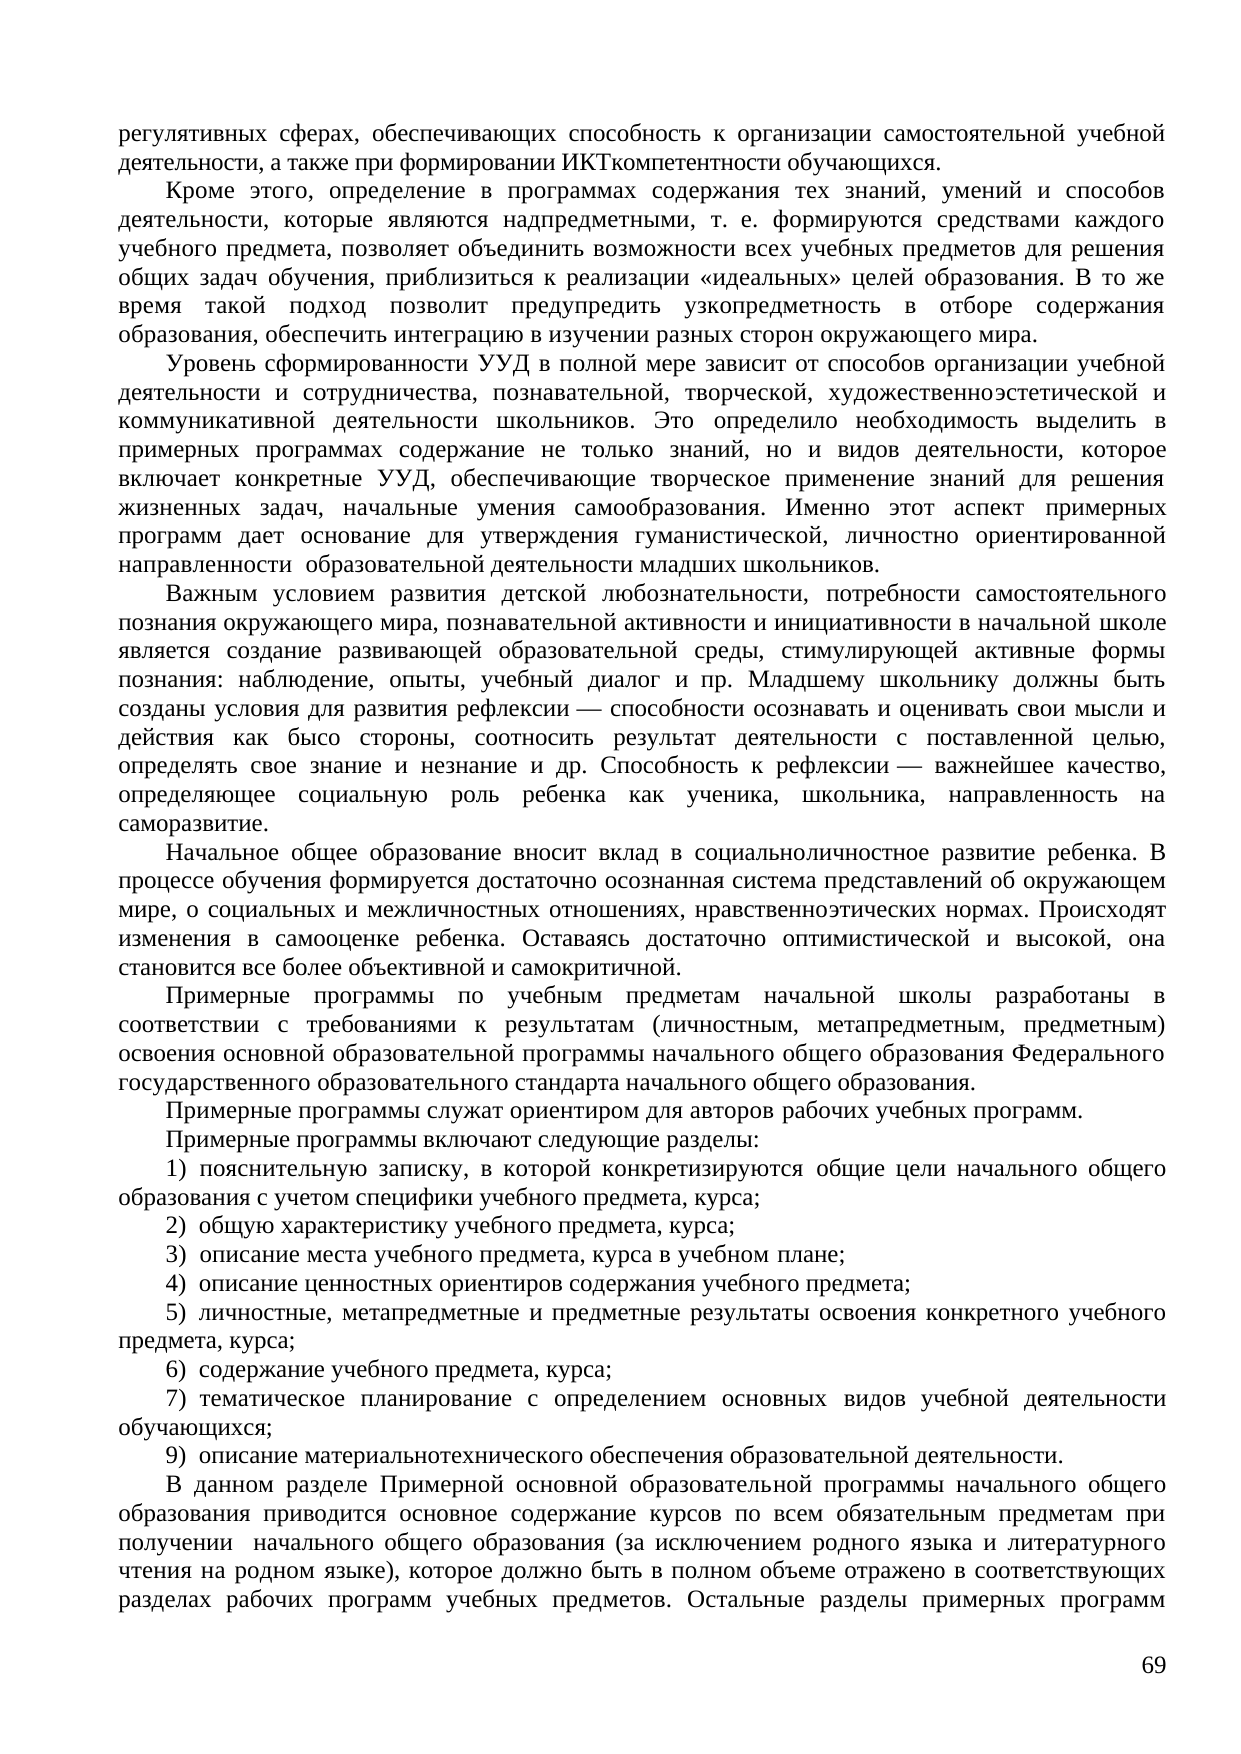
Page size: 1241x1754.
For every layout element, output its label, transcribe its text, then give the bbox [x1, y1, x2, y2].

text Важным условием развития детской любознательности, потребности самостоятельного познания окружающего мира, познавательной активности и инициативности в начальной школе является создание развивающей образовательной среды, стимулирующей активные формы познания: наблюдение, опыты, учебный диалог и пр. Младшему школьнику должны быть созданы условия для развития рефлексии — способности осознавать и оценивать свои мысли и действия как бысо стороны, соотносить результат деятельности с поставленной целью, определять свое знание и незнание и др. Способность к рефлексии — важнейшее качество, определяющее социальную роль ребенка как ученика, школьника, направленность на саморазвитие. [118, 578, 1167, 837]
text 7) тематическое планирование с определением основных видов учебной деятельности обучающихся; [118, 1383, 1167, 1441]
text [118, 118, 1167, 176]
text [118, 1469, 1167, 1613]
text 4) описание ценностных ориентиров содержания учебного предмета; [118, 1268, 1167, 1297]
text Примерные программы включают следующие разделы: [118, 1124, 1167, 1153]
text Начальное общее образование вносит вклад в социально­личностное развитие ребенка. В процессе обучения формируется достаточно осознанная система представлений об окружающем мире, о социальных и межличностных отношениях, нравственно­этических нормах. Происходят изменения в самооценке ребенка. Оставаясь достаточно оптимистической и высокой, она становится все более объективной и самокритичной. [118, 837, 1167, 981]
text Кроме этого, определение в программах содержания тех знаний, умений и способов деятельности, которые являются надпредметными, т. е. формируются средствами каждого учебного предмета, позволяет объединить возможности всех учебных предметов для решения общих задач обучения, приблизиться к реализации «идеальных» целей образования. В то же время такой подход позволит предупредить узкопредметность в отборе содержания образования, обеспечить интеграцию в изучении разных сторон окружающего мира. [118, 176, 1167, 348]
text 6) содержание учебного предмета, курса; [118, 1354, 1167, 1383]
text 1) пояснительную записку, в которой конкретизируются общие цели начального общего образования с учетом специфики учебного предмета, курса; [118, 1153, 1167, 1211]
text Примерные программы по учебным предметам начальной школы разработаны в соответствии с требованиями к результатам (личностным, метапредметным, предметным) освоения основной образовательной программы начального общего образования Федерального государственного образовательного стандарта начального общего образования. [118, 981, 1167, 1096]
text 3) описание места учебного предмета, курса в учебном плане; [118, 1239, 1167, 1268]
text 9) описание материально­технического обеспечения образовательной деятельности. [118, 1441, 1167, 1469]
text 2) общую характеристику учебного предмета, курса; [118, 1211, 1167, 1239]
text Примерные программы служат ориентиром для авторов рабочих учебных программ. [118, 1096, 1167, 1124]
text Уровень сформированности УУД в полной мере зависит от способов организации учебной деятельности и сотрудничества, познавательной, творческой, художественно­эстетической и коммуникативной деятельности школьников. Это определило необходимость выделить в примерных программах содержание не только знаний, но и видов деятельности, которое включает конкретные УУД, обеспечивающие творческое применение знаний для решения жизненных задач, начальные умения самообразования. Именно этот аспект примерных программ дает основание для утверждения гуманистической, личностно ориентированной направленности образовательной деятельности младших школьников. [118, 348, 1167, 578]
text 5) личностные, метапредметные и предметные результаты освоения конкретного учебного предмета, курса; [118, 1297, 1167, 1354]
